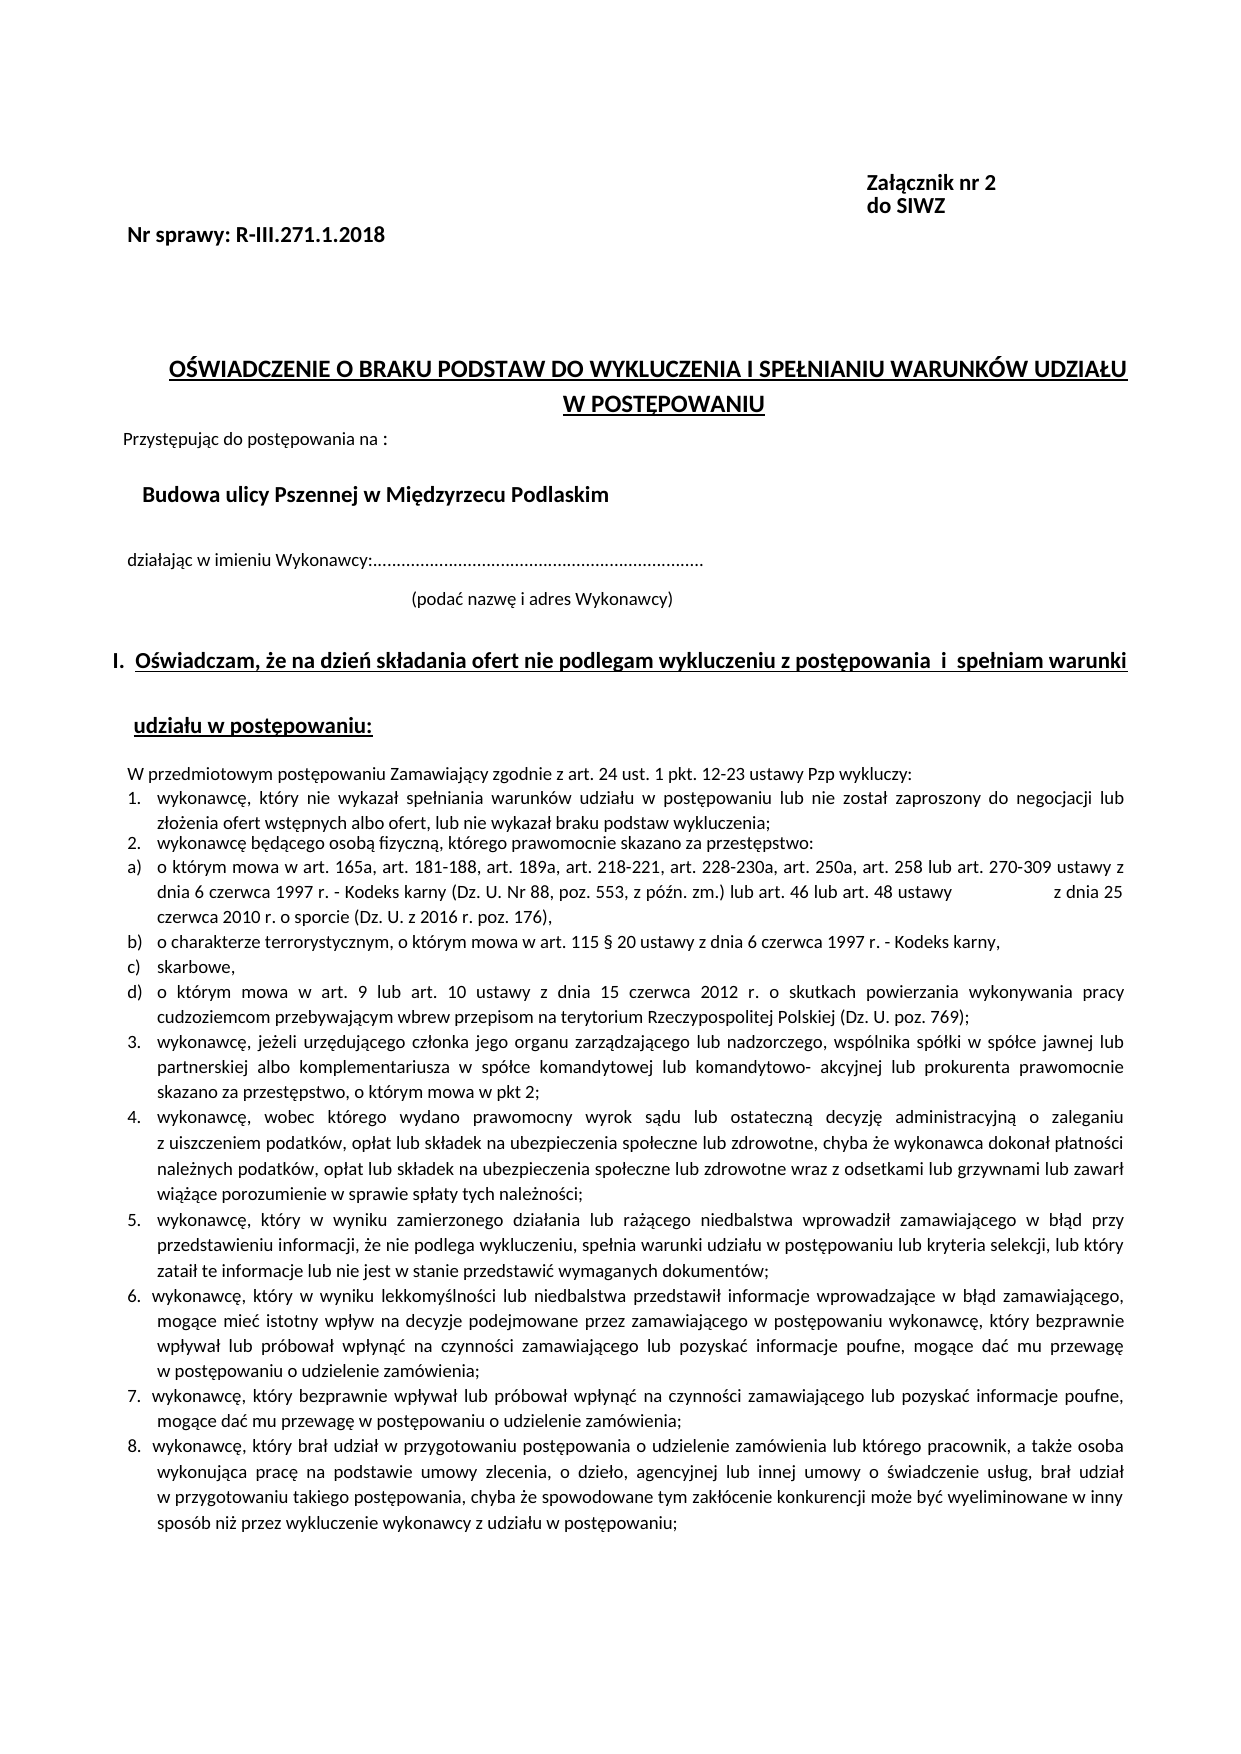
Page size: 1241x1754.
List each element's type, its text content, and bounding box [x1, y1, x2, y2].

text do SIWZ [867, 199, 1128, 217]
text I. Oświadczam, że na dzień składania ofert nie podlegam wykluczeniu z postępowania i spełniam warunki udziału w postępowaniu: [112, 647, 1128, 739]
list wykonawcę będącego osobą fizyczną, którego prawomocnie skazano za przestępstwo: [127, 835, 1128, 853]
text działając w imieniu Wykonawcy:...................................................................... (podać nazwę i adres Wykonawcy) [127, 536, 1126, 612]
text Przystępując do postępowania na : [123, 424, 1119, 450]
text Załącznik nr 2 [867, 175, 1128, 194]
list wykonawcę, wobec którego wydano prawomocny wyrok sądu lub ostateczną decyzję administracyjną o zaleganiu z uiszczeniem podatków, opłat lub składek na ubezpieczenia społeczne lub zdrowotne, chyba że wykonawca dokonał płatności należnych podatków, opłat lub składek na ubezpieczenia społeczne lub zdrowotne wraz z odsetkami lub grzywnami lub zawarł wiążące porozumienie w sprawie spłaty tych należności; [127, 1103, 1126, 1206]
text Nr sprawy: R-III.271.1.2018 [127, 222, 1076, 247]
list wykonawcę, który nie wykazał spełniania warunków udziału w postępowaniu lub nie został zaproszony do negocjacji lub złożenia ofert wstępnych albo ofert, lub nie wykazał braku podstaw wykluczenia; [127, 784, 1126, 835]
text W przedmiotowym postępowaniu Zamawiający zgodnie z art. 24 ust. 1 pkt. 12-23 ustawy Pzp wykluczy: [127, 765, 1128, 784]
list wykonawcę, który w wyniku zamierzonego działania lub rażącego niedbalstwa wprowadził zamawiającego w błąd przy przedstawieniu informacji, że nie podlega wykluczeniu, spełnia warunki udziału w postępowaniu lub kryteria selekcji, lub który zataił te informacje lub nie jest w stanie przedstawić wymaganych dokumentów; [127, 1206, 1126, 1282]
list wykonawcę, jeżeli urzędującego członka jego organu zarządzającego lub nadzorczego, wspólnika spółki w spółce jawnej lub partnerskiej albo komplementariusza w spółce komandytowej lub komandytowo- akcyjnej lub prokurenta prawomocnie skazano za przestępstwo, o którym mowa w pkt 2; [127, 1028, 1126, 1103]
list wykonawcę, który brał udział w przygotowaniu postępowania o udzielenie zamówienia lub którego pracownik, a także osoba wykonująca pracę na podstawie umowy zlecenia, o dzieło, agencyjnej lub innej umowy o świadczenie usług, brał udział w przygotowaniu takiego postępowania, chyba że spowodowane tym zakłócenie konkurencji może być wyeliminowane w inny sposób niż przez wykluczenie wykonawcy z udziału w postępowaniu; [127, 1432, 1126, 1534]
text Budowa ulicy Pszennej w Międzyrzecu Podlaskim [142, 480, 1128, 508]
list o którym mowa w art. 9 lub art. 10 ustawy z dnia 15 czerwca 2012 r. o skutkach powierzania wykonywania pracy cudzoziemcom przebywającym wbrew przepisom na terytorium Rzeczypospolitej Polskiej (Dz. U. poz. 769); [127, 978, 1126, 1028]
list o charakterze terrorystycznym, o którym mowa w art. 115 § 20 ustawy z dnia 6 czerwca 1997 r. - Kodeks karny, [127, 928, 1126, 953]
text OŚWIADCZENIE O BRAKU PODSTAW DO WYKLUCZENIA I SPEŁNIANIU WARUNKÓW UDZIAŁU W POSTĘPOWANIU [169, 381, 1128, 419]
list wykonawcę, który w wyniku lekkomyślności lub niedbalstwa przedstawił informacje wprowadzające w błąd zamawiającego, mogące mieć istotny wpływ na decyzje podejmowane przez zamawiającego w postępowaniu wykonawcę, który bezprawnie wpływał lub próbował wpłynąć na czynności zamawiającego lub pozyskać informacje poufne, mogące dać mu przewagę w postępowaniu o udzielenie zamówienia; [127, 1282, 1126, 1382]
list skarbowe, [127, 953, 1128, 978]
text OŚWIADCZENIE O BRAKU PODSTAW DO WYKLUCZENIA I SPEŁNIANIU WARUNKÓW UDZIAŁU W POSTĘPOWANIU [169, 353, 1128, 379]
list o którym mowa w art. 165a, art. 181-188, art. 189a, art. 218-221, art. 228-230a, art. 250a, art. 258 lub art. 270-309 ustawy z dnia 6 czerwca 1997 r. - Kodeks karny (Dz. U. Nr 88, poz. 553, z późn. zm.) lub art. 46 lub art. 48 ustawy z dnia 25 czerwca 2010 r. o sporcie (Dz. U. z 2016 r. poz. 176), [127, 853, 1126, 928]
list wykonawcę, który bezprawnie wpływał lub próbował wpłynąć na czynności zamawiającego lub pozyskać informacje poufne, mogące dać mu przewagę w postępowaniu o udzielenie zamówienia; [127, 1382, 1126, 1432]
